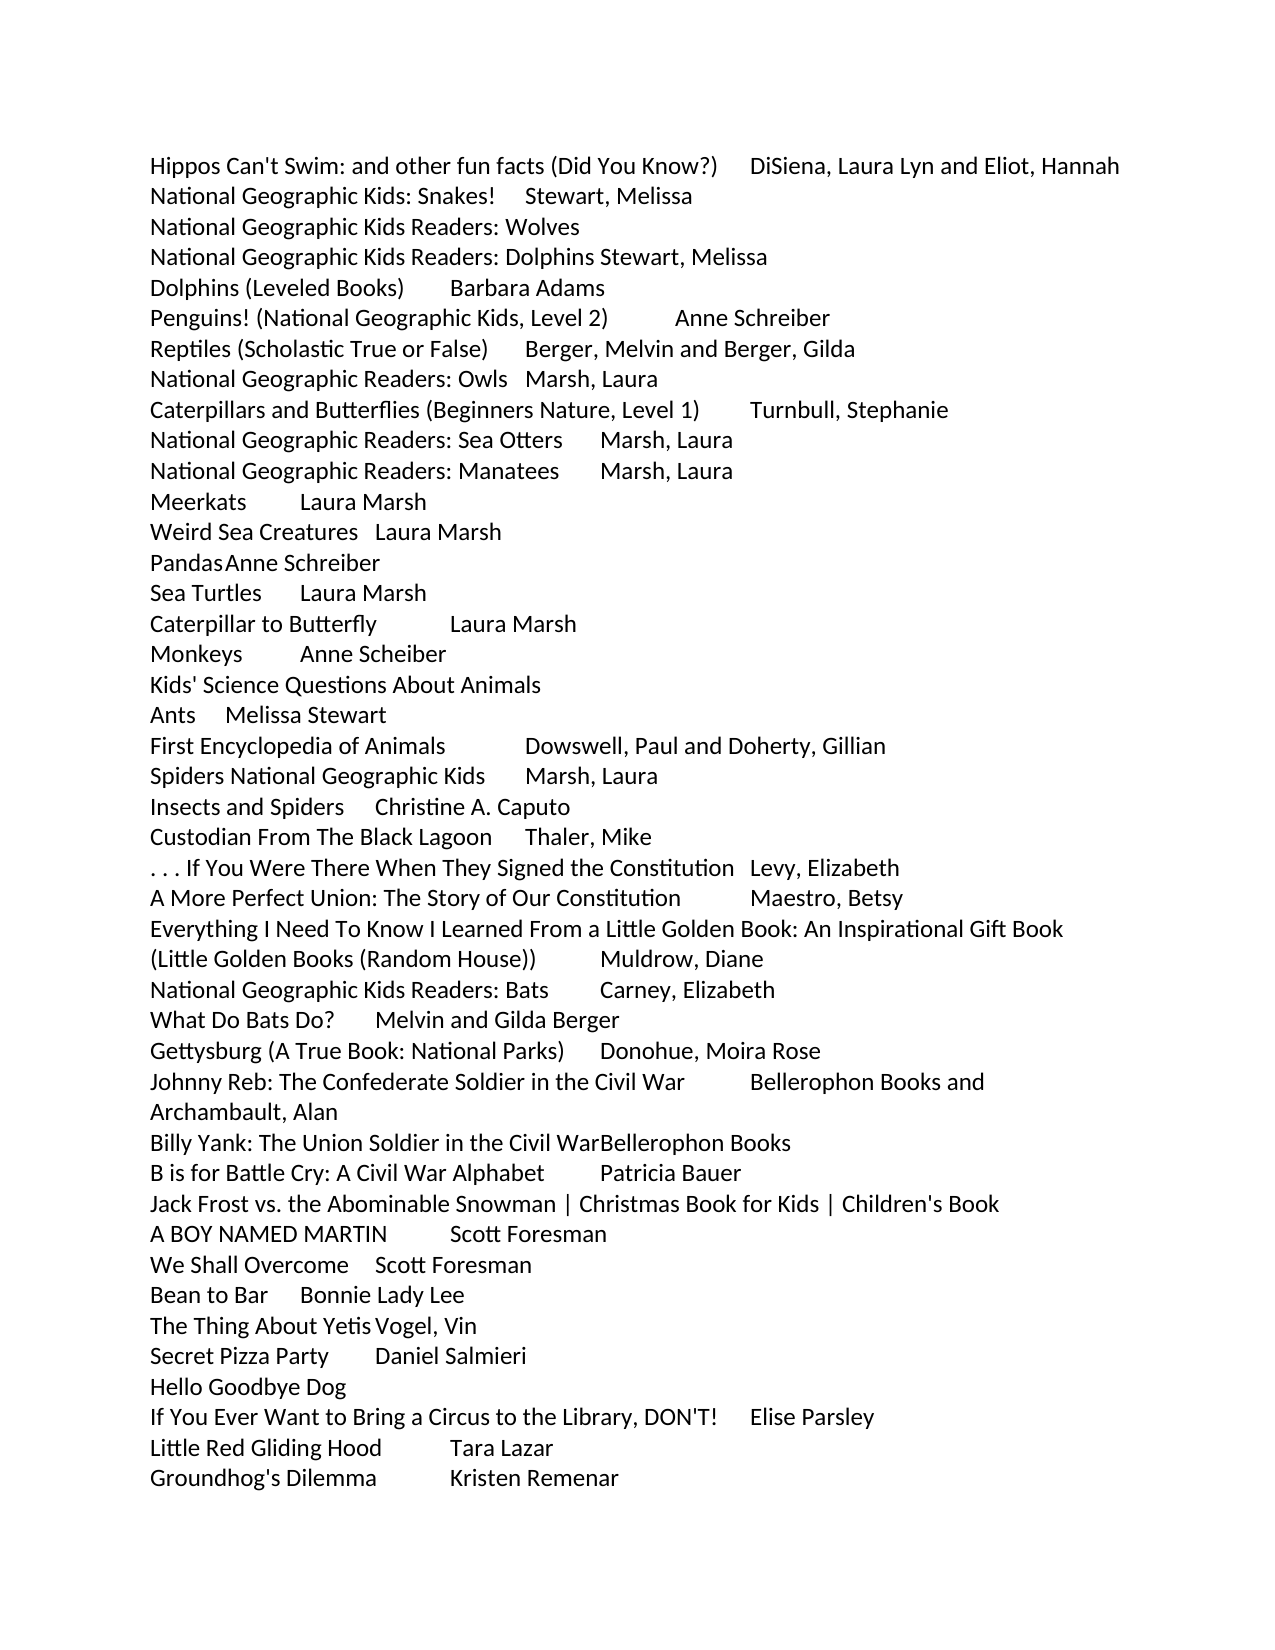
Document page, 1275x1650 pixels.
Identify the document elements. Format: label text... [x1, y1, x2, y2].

text Spiders National Geographic Kids Marsh, Laura [150, 760, 1125, 791]
text . . . If You Were There When They Signed the Constitution Levy, Elizabeth [150, 852, 1125, 882]
text We Shall Overcome Scott Foresman [150, 1249, 1125, 1279]
text Little Red Gliding Hood Tara Lazar [150, 1432, 1125, 1462]
text National Geographic Readers: Manatees Marsh, Laura [150, 455, 1125, 486]
text What Do Bats Do? Melvin and Gilda Berger [150, 1004, 1125, 1035]
text Ants Melissa Stewart [150, 699, 1125, 730]
text Monkeys Anne Scheiber [150, 638, 1125, 669]
text National Geographic Kids Readers: Bats Carney, Elizabeth [150, 974, 1125, 1004]
text Caterpillar to Butterfly Laura Marsh [150, 608, 1125, 638]
text Secret Pizza Party Daniel Salmieri [150, 1340, 1125, 1371]
text Dolphins (Leveled Books) Barbara Adams [150, 272, 1125, 303]
text National Geographic Kids: Snakes! Stewart, Melissa [150, 181, 1125, 211]
text B is for Battle Cry: A Civil War Alphabet Patricia Bauer [150, 1157, 1125, 1188]
text First Encyclopedia of Animals Dowswell, Paul and Doherty, Gillian [150, 730, 1125, 760]
text Pandas Anne Schreiber [150, 547, 1125, 577]
text Everything I Need To Know I Learned From a Little Golden Book: An Inspirational Gift Book (Little Golden Books (Random House)) Muldrow, Diane [150, 913, 1125, 974]
text Sea Turtles Laura Marsh [150, 577, 1125, 608]
text Reptiles (Scholastic True or False) Berger, Melvin and Berger, Gilda [150, 333, 1125, 364]
text National Geographic Kids Readers: Wolves [150, 211, 1125, 242]
text Penguins! (National Geographic Kids, Level 2) Anne Schreiber [150, 303, 1125, 333]
text If You Ever Want to Bring a Circus to the Library, DON'T! Elise Parsley [150, 1401, 1125, 1432]
text National Geographic Readers: Owls Marsh, Laura [150, 364, 1125, 394]
text The Thing About Yetis Vogel, Vin [150, 1310, 1125, 1340]
text National Geographic Readers: Sea Otters Marsh, Laura [150, 425, 1125, 455]
text Billy Yank: The Union Soldier in the Civil War Bellerophon Books [150, 1127, 1125, 1157]
text Groundhog's Dilemma Kristen Remenar [150, 1462, 1125, 1493]
text Hippos Can't Swim: and other fun facts (Did You Know?) DiSiena, Laura Lyn and Eliot, Hannah [150, 150, 1125, 181]
text Johnny Reb: The Confederate Soldier in the Civil War Bellerophon Books and Archambault, Alan [150, 1066, 1125, 1127]
text Custodian From The Black Lagoon Thaler, Mike [150, 821, 1125, 852]
text Meerkats Laura Marsh [150, 486, 1125, 516]
text Bean to Bar Bonnie Lady Lee [150, 1279, 1125, 1310]
text Caterpillars and Butterflies (Beginners Nature, Level 1) Turnbull, Stephanie [150, 394, 1125, 425]
text Insects and Spiders Christine A. Caputo [150, 791, 1125, 821]
text A More Perfect Union: The Story of Our Constitution Maestro, Betsy [150, 882, 1125, 913]
text Jack Frost vs. the Abominable Snowman | Christmas Book for Kids | Children's Book [150, 1188, 1125, 1218]
text National Geographic Kids Readers: Dolphins Stewart, Melissa [150, 242, 1125, 272]
text Gettysburg (A True Book: National Parks) Donohue, Moira Rose [150, 1035, 1125, 1066]
text A BOY NAMED MARTIN Scott Foresman [150, 1218, 1125, 1249]
text Weird Sea Creatures Laura Marsh [150, 516, 1125, 547]
text Kids' Science Questions About Animals [150, 669, 1125, 699]
text Hello Goodbye Dog [150, 1371, 1125, 1401]
